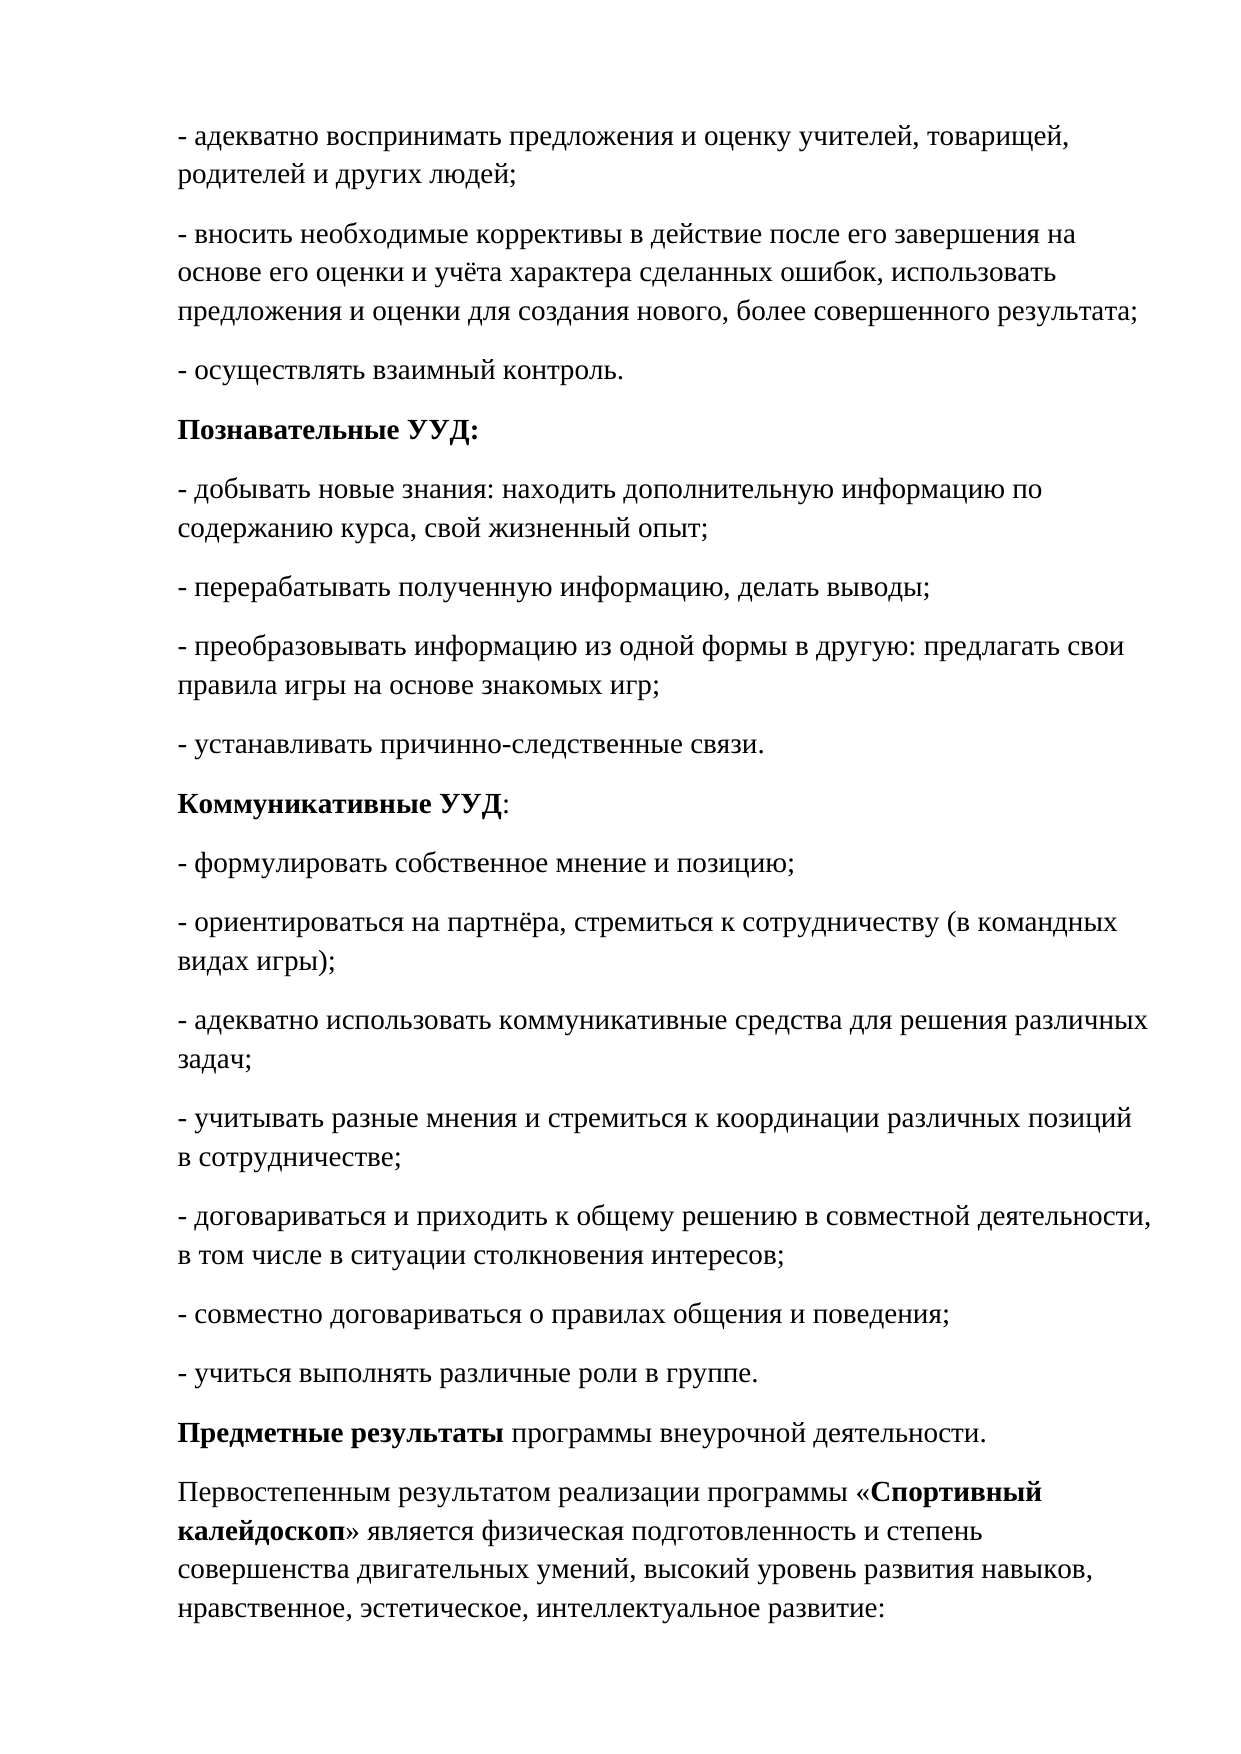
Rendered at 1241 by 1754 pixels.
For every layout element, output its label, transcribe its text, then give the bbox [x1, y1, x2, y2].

text Коммуникативные УУД: [177, 786, 1152, 819]
text Первостепенным результатом реализации программы «Спортивный калейдоскоп» является физическая подготовленность и степень совершенства двигательных умений, высокий уровень развития навыков, нравственное, эстетическое, интеллектуальное развитие: [177, 1474, 1152, 1623]
text - добывать новые знания: находить дополнительную информацию по содержанию курса, свой жизненный опыт; [177, 471, 1152, 543]
text - договариваться и приходить к общему решению в совместной деятельности, в том числе в ситуации столкновения интересов; [177, 1198, 1152, 1270]
text - адекватно воспринимать предложения и оценку учителей, товарищей, родителей и других людей; [177, 118, 1152, 190]
text - перерабатывать полученную информацию, делать выводы; [177, 569, 1152, 603]
text - устанавливать причинно-следственные связи. [177, 726, 1152, 760]
text - учитывать разные мнения и стремиться к координации различных позиций в сотрудничестве; [177, 1100, 1152, 1172]
text - совместно договариваться о правилах общения и поведения; [177, 1296, 1152, 1330]
text - формулировать собственное мнение и позицию; [177, 845, 1152, 879]
text - адекватно использовать коммуникативные средства для решения различных задач; [177, 1002, 1152, 1074]
text - вносить необходимые коррективы в действие после его завершения на основе его оценки и учёта характера сделанных ошибок, использовать предложения и оценки для создания нового, более совершенного результата; [177, 216, 1152, 327]
text - осуществлять взаимный контроль. [177, 352, 1152, 386]
text Предметные результаты программы внеурочной деятельности. [177, 1415, 1152, 1448]
text - преобразовывать информацию из одной формы в другую: предлагать свои правила игры на основе знакомых игр; [177, 628, 1152, 701]
text - учиться выполнять различные роли в группе. [177, 1356, 1152, 1389]
text - ориентироваться на партнёра, стремиться к сотрудничеству (в командных видах игры); [177, 904, 1152, 977]
text Познавательные УУД: [177, 412, 1152, 445]
